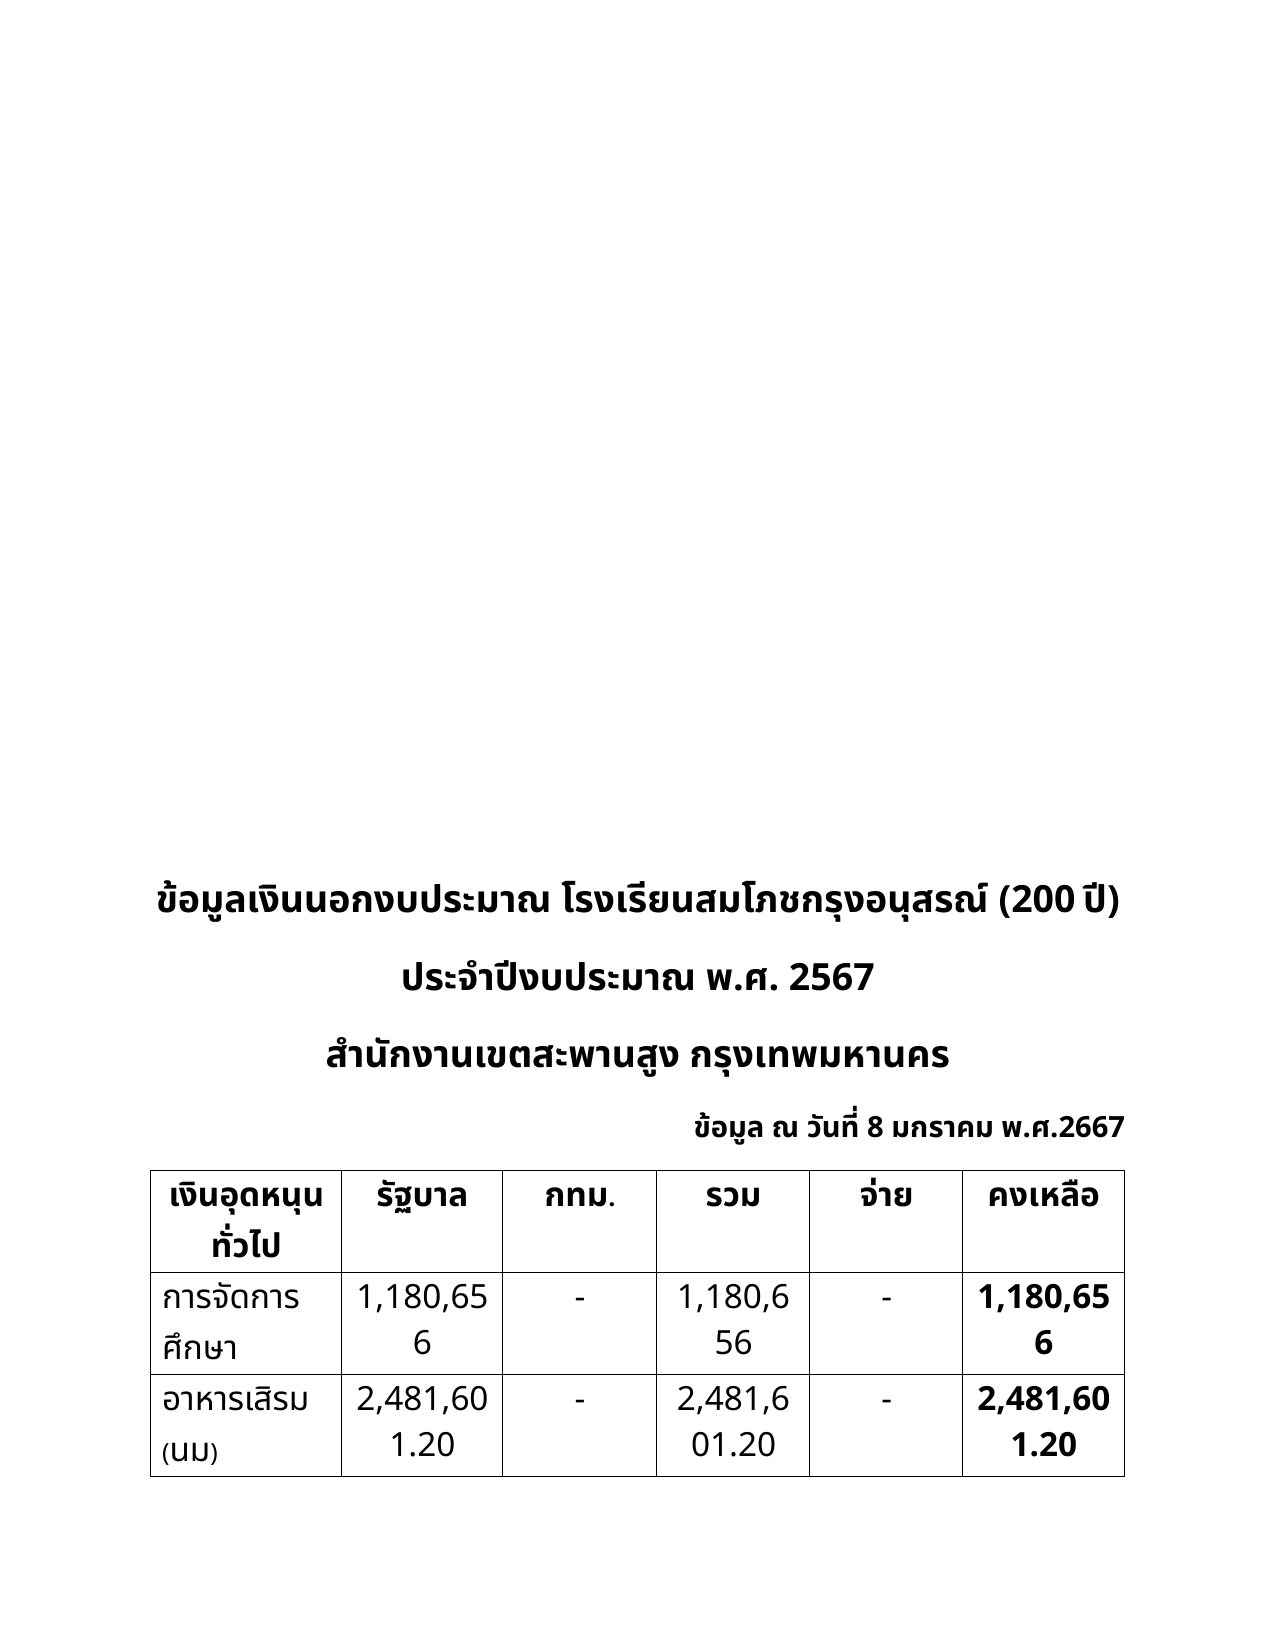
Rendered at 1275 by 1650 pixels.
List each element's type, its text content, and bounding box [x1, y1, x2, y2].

table_header กทม. [503, 1171, 656, 1272]
table_cell - [810, 1375, 962, 1476]
table_cell การจัดการศึกษา [151, 1273, 341, 1374]
text ข้อมูล ณ วันที่ 8 มกราคม พ.ศ.2667 [150, 1106, 1125, 1150]
table_header รัฐบาล [342, 1171, 502, 1272]
table_cell 1,180,656 [342, 1273, 502, 1374]
table_header จ่าย [810, 1171, 962, 1272]
text ข้อมูลเงินนอกงบประมาณ โรงเรียนสมโภชกรุงอนุสรณ์ (200ปี) [150, 872, 1125, 929]
table_cell 1,180,656 [657, 1273, 809, 1374]
table_cell - [810, 1273, 962, 1374]
text ประจำปีงบประมาณ พ.ศ. 2567 [150, 950, 1125, 1007]
table_cell - [503, 1375, 656, 1476]
table_header เงินอุดหนุนทั่วไป [151, 1171, 341, 1272]
table_cell - [503, 1273, 656, 1374]
table_cell 2,481,601.20 [963, 1375, 1124, 1476]
text สำนักงานเขตสะพานสูง กรุงเทพมหานคร [150, 1028, 1125, 1085]
table_cell 1,180,656 [963, 1273, 1124, 1374]
table_cell 2,481,601.20 [342, 1375, 502, 1476]
table_cell อาหารเสิรม (นม) [151, 1375, 341, 1476]
table_header คงเหลือ [963, 1171, 1124, 1272]
table_header รวม [657, 1171, 809, 1272]
table_cell 2,481,601.20 [657, 1375, 809, 1476]
